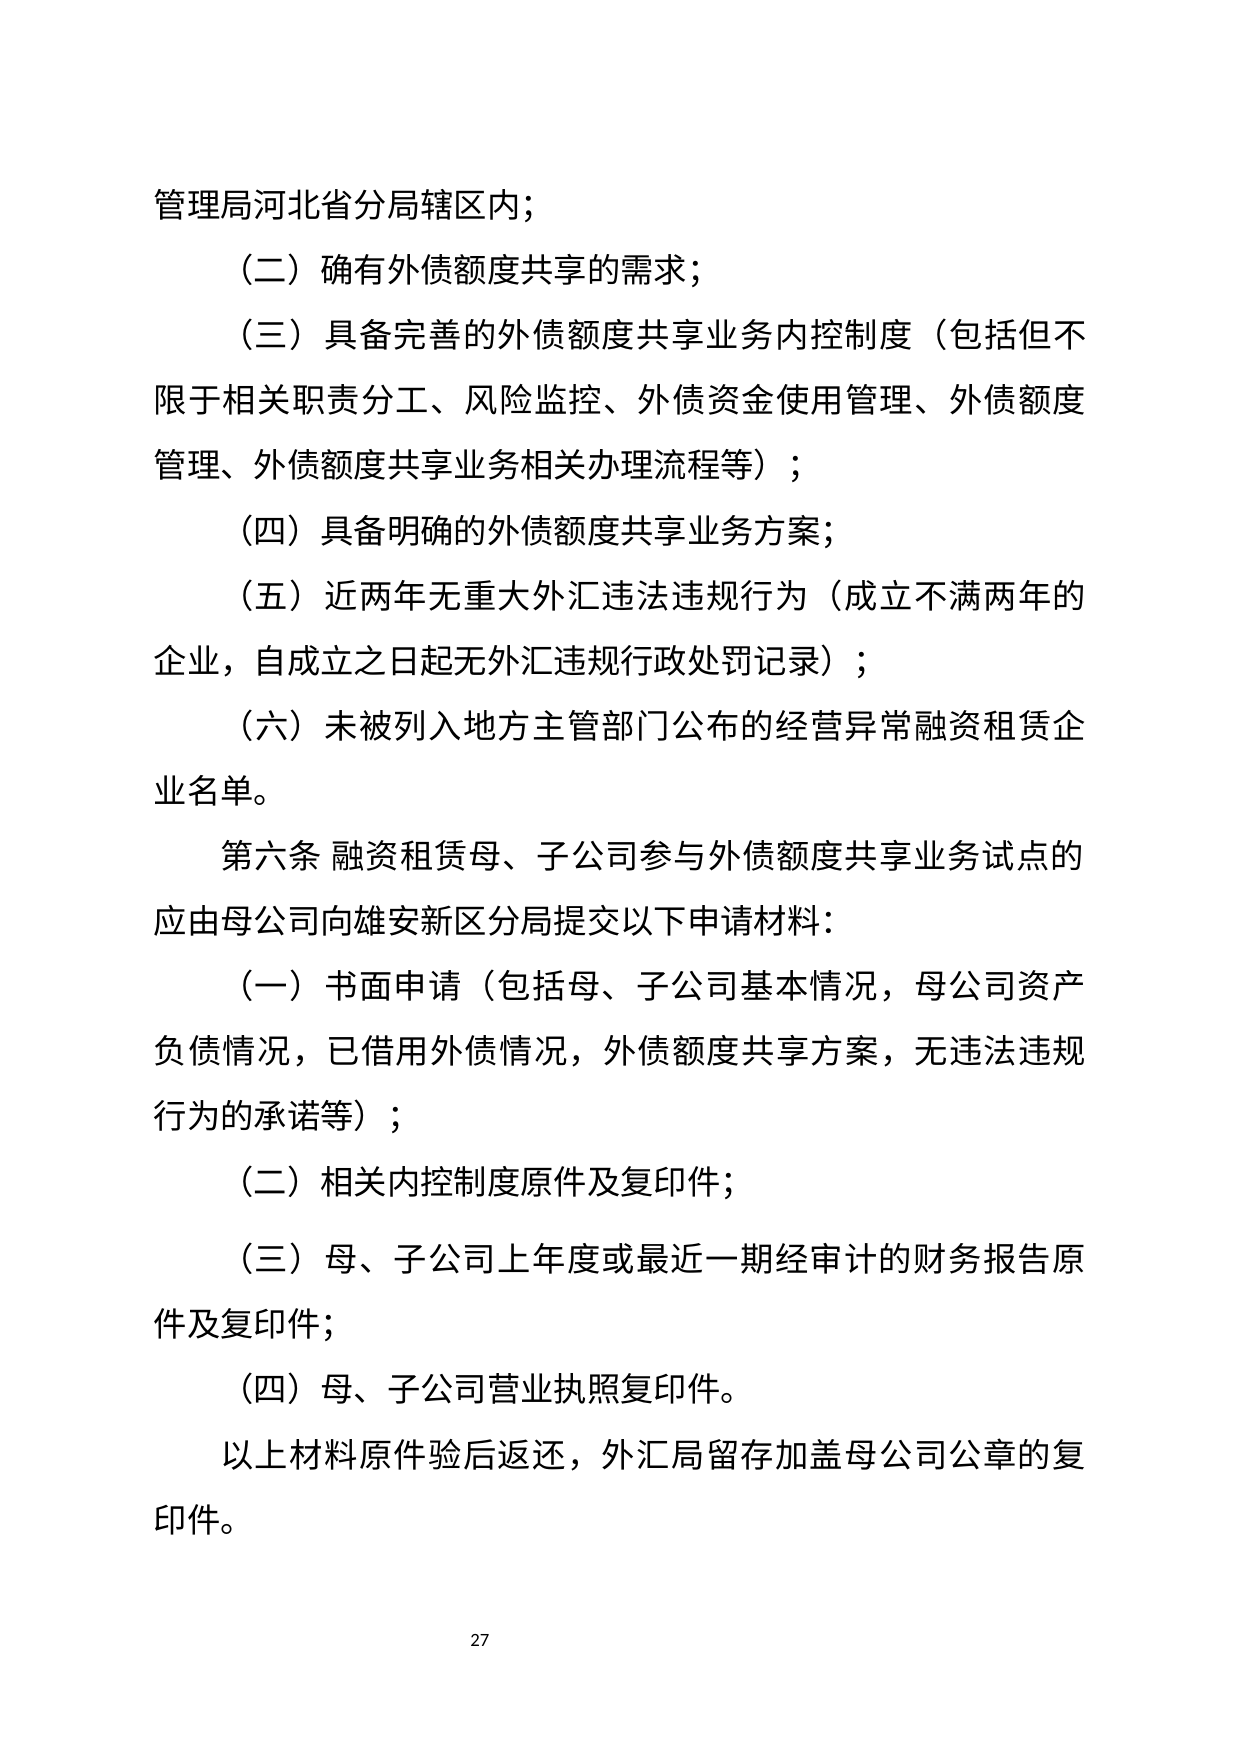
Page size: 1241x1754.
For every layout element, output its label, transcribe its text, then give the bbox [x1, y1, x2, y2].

text （四）具备明确的外债额度共享业务方案； [153, 504, 1087, 553]
text （三）具备完善的外债额度共享业务内控制度（包括但不限于相关职责分工、风险监控、外债资金使用管理、外债额度管理、外债额度共享业务相关办理流程等）； [153, 309, 1087, 487]
text （四）母、子公司营业执照复印件。 [153, 1363, 1087, 1411]
text （五）近两年无重大外汇违法违规行为（成立不满两年的企业，自成立之日起无外汇违规行政处罚记录）； [153, 569, 1087, 683]
text （六）未被列入地方主管部门公布的经营异常融资租赁企业名单。 [153, 700, 1087, 813]
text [153, 179, 1087, 227]
text （一）书面申请（包括母、子公司基本情况，母公司资产负债情况，已借用外债情况，外债额度共享方案，无违法违规行为的承诺等）； [153, 960, 1087, 1138]
text 第六条 融资租赁母、子公司参与外债额度共享业务试点的，应由母公司向雄安新区分局提交以下申请材料： [153, 830, 1087, 943]
text 以上材料原件验后返还，外汇局留存加盖母公司公章的复印件。 [153, 1428, 1087, 1542]
text （二）确有外债额度共享的需求； [153, 244, 1087, 292]
text （二）相关内控制度原件及复印件； [153, 1155, 1087, 1204]
text （三）母、子公司上年度或最近一期经审计的财务报告原件及复印件； [153, 1233, 1087, 1346]
